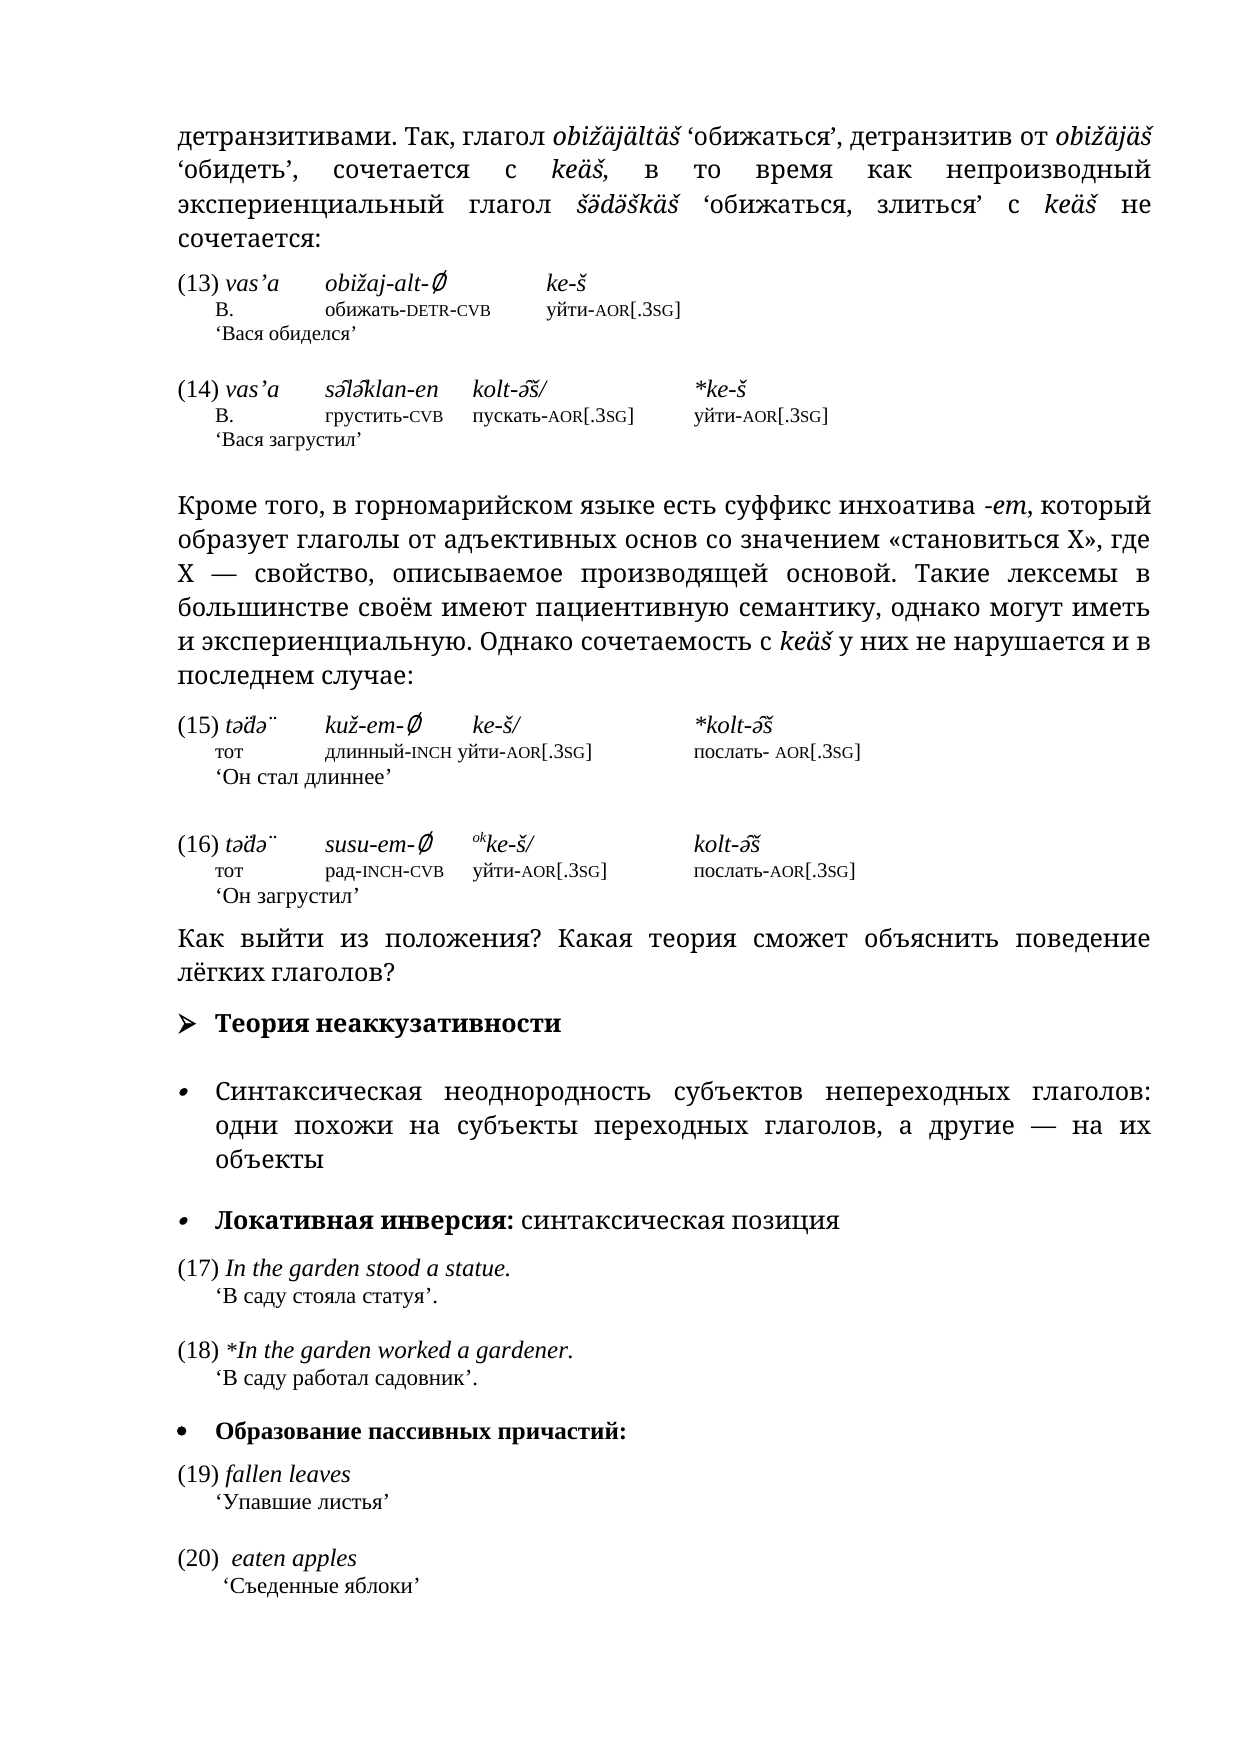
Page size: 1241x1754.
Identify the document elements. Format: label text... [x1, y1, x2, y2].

list ‘Упавшие листья’ [215, 1488, 1152, 1515]
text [177, 118, 1152, 254]
list ‘Вася обиделся’ [215, 321, 1152, 345]
text Кроме того, в горномарийском языке есть суффикс инхоатива -em, который образует глаголы от адъективных основ со значением «становиться Х», где Х — свойство, описываемое производящей основой. Такие лексемы в большинстве своём имеют пациентивную семантику, однако могут иметь и экспериенциальную. Однако сочетаемость с keäš у них не нарушается и в последнем случае: [177, 487, 1152, 692]
list ‘В саду работал садовник’. [215, 1364, 1152, 1390]
list vas’a sə̑lə̑klan-en kolt-ə̑š/ *ke-š [177, 374, 1152, 403]
list eaten apples [177, 1543, 1152, 1572]
text ‘Он стал длиннее’ [215, 763, 1152, 789]
list Локативная инверсия: синтаксическая позиция [177, 1202, 1152, 1237]
list In the garden stood a statue. [177, 1253, 1152, 1282]
list ‘Он загрустил’ [215, 882, 1152, 908]
list Теория неаккузативности [177, 1006, 1152, 1040]
list fallen leaves [177, 1459, 1152, 1488]
list *In the garden worked a gardener. [177, 1335, 1152, 1364]
list тот рад-inch-cvb уйти-aor[.3sg] послать-aor[.3sg] [215, 858, 1152, 882]
list tə̈də̈ susu-em-∅ okke-š/ kolt-ə̑š [177, 828, 1152, 858]
list Образование пассивных причастий: [177, 1416, 1152, 1445]
list ‘В саду стояла статуя’. [215, 1282, 1152, 1309]
list ‘Съеденные яблоки’ [215, 1572, 1152, 1598]
text тот длинный-inch уйти-aor[.3sg] послать- aor[.3sg] [215, 739, 1152, 763]
list В. грустить-cvb пускать-aor[.3sg] уйти-aor[.3sg] [215, 403, 1152, 427]
list tə̈də̈ kuž-em-∅ ke-š/ *kolt-ə̑š [177, 708, 1152, 739]
list ‘Вася загрустил’ [215, 427, 1152, 451]
list Синтаксическая неоднородность субъектов непереходных глаголов: одни похожи на субъекты переходных глаголов, а другие — на их объекты [177, 1074, 1152, 1176]
list В. обижать-detr-cvb уйти-aor[.3sg] [215, 297, 1152, 321]
text Как выйти из положения? Какая теория сможет объяснить поведение лёгких глаголов? [177, 921, 1152, 989]
list vas’a obižaj-alt-∅ ke-š [177, 267, 1152, 297]
